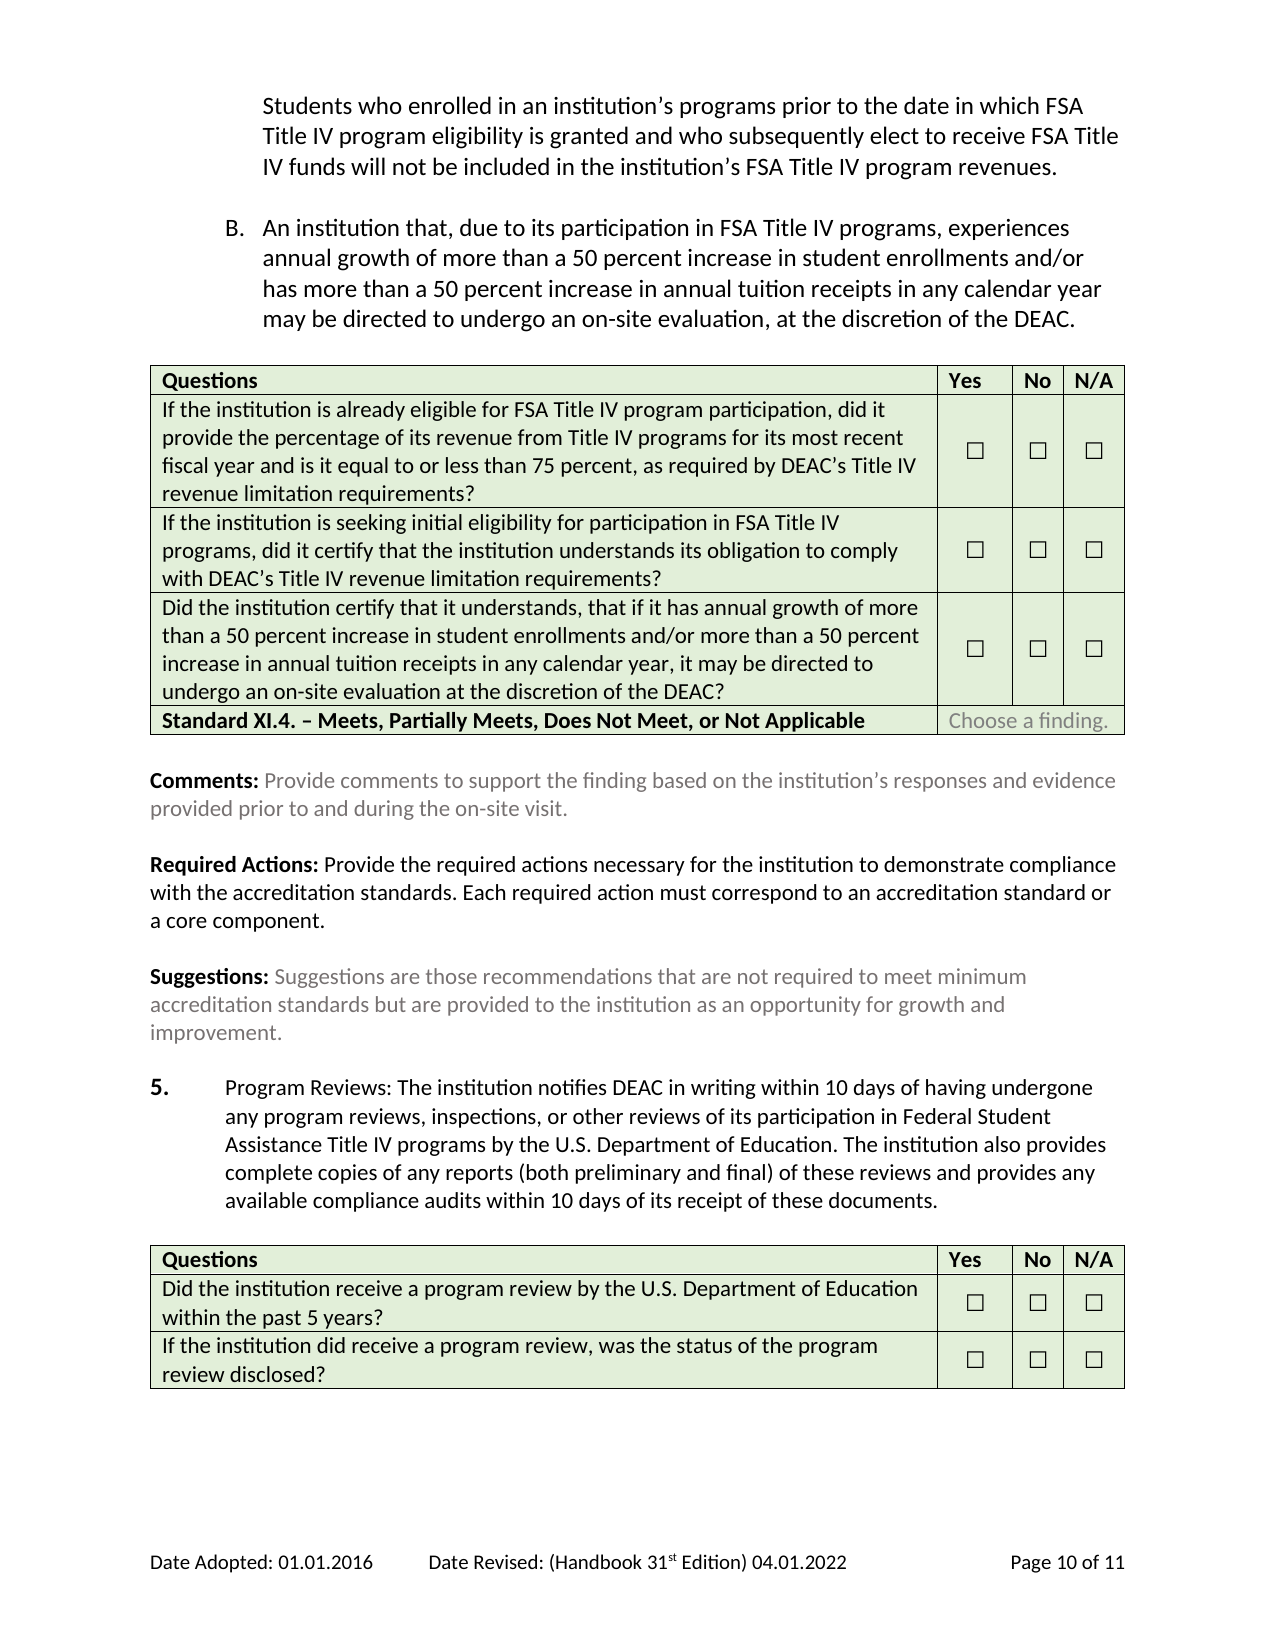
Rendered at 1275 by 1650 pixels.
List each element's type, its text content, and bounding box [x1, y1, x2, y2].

text Required Actions: [150, 850, 1125, 934]
table_cell Standard XI.4. – Meets, Partially Meets, Does Not Meet, or Not Applicable [151, 706, 937, 734]
table_cell If the institution is seeking initial eligibility for participation in FSA Title IV programs, did it certify that the institution understands its obligation to comply with DEAC’s Title IV revenue limitation requirements? [151, 508, 937, 592]
table_cell If the institution is already eligible for FSA Title IV program participation, did it provide the percentage of its revenue from Title IV programs for its most recent fiscal year and is it equal to or less than 75 percent, as required by DEAC’s Title IV revenue limitation requirements? [151, 395, 937, 507]
table_cell Did the institution certify that it understands, that if it has annual growth of more than a 50 percent increase in student enrollments and/or more than a 50 percent increase in annual tuition receipts in any calendar year, it may be directed to undergo an on-site evaluation at the discretion of the DEAC? [151, 593, 937, 705]
table_header Yes [938, 366, 1012, 394]
table_cell Did the institution receive a program review by the U.S. Department of Education within the past 5 years? [151, 1275, 937, 1331]
table_header No [1013, 366, 1063, 394]
table_header N/A [1064, 1246, 1124, 1273]
table_header Questions [151, 366, 937, 394]
text Suggestions: [150, 962, 1125, 1046]
table_header N/A [1064, 366, 1124, 394]
table_header Questions [151, 1246, 937, 1273]
table_cell If the institution did receive a program review, was the status of the program review disclosed? [151, 1332, 937, 1388]
text Comments: [150, 766, 1125, 822]
table_header Yes [938, 1246, 1012, 1273]
table_header No [1013, 1246, 1063, 1273]
